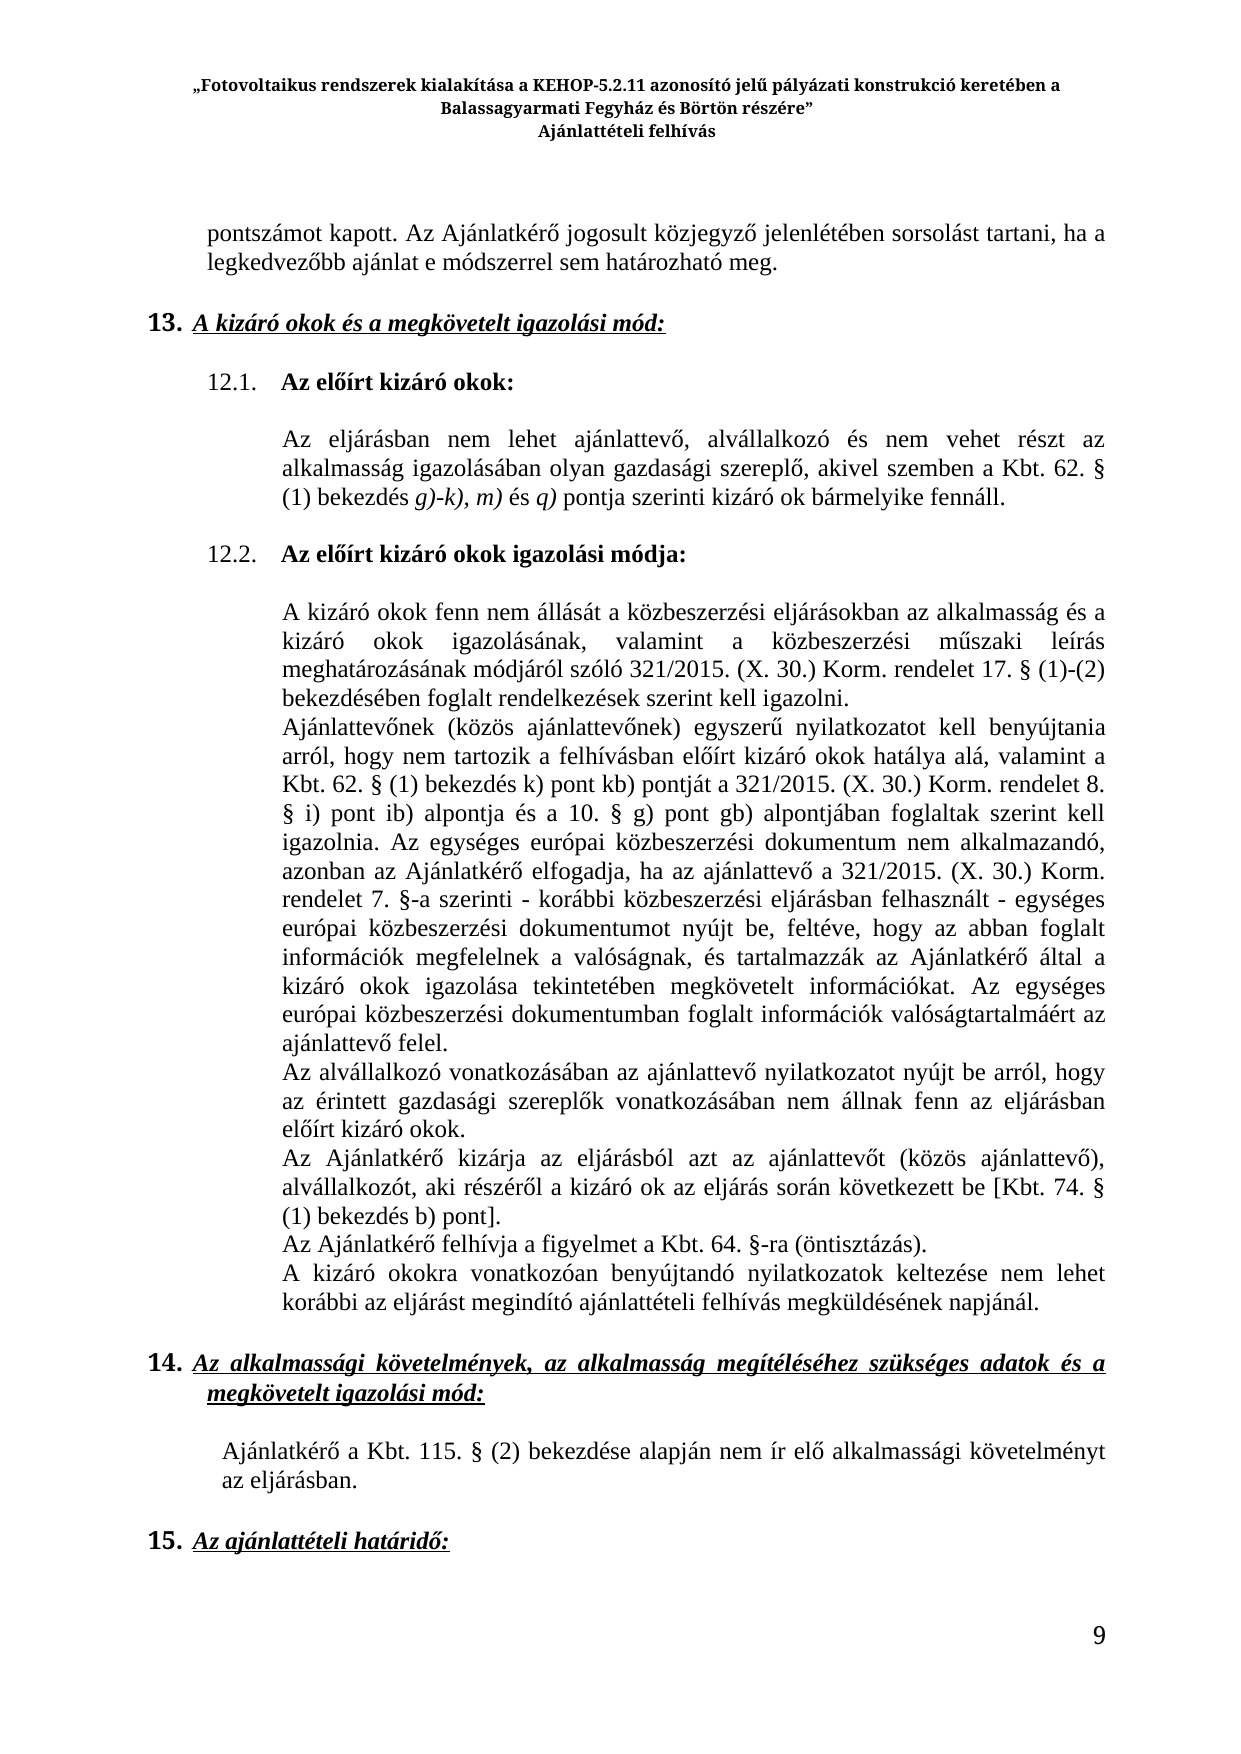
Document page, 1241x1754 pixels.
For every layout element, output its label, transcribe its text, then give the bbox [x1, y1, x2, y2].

list Az előírt kizáró okok igazolási módja: [207, 539, 1106, 568]
text Az Ajánlatkérő felhívja a figyelmet a Kbt. 64. §-ra (öntisztázás). [282, 1229, 1106, 1258]
text Az Ajánlatkérő kizárja az eljárásból azt az ajánlattevőt (közös ajánlattevő), alvállalkozót, aki részéről a kizáró ok az eljárás során következett be [Kbt. 74. § (1) bekezdés b) pont]. [282, 1143, 1106, 1229]
text A kizáró okok fenn nem állását a közbeszerzési eljárásokban az alkalmasság és a kizáró okok igazolásának, valamint a közbeszerzési műszaki leírás meghatározásának módjáról szóló 321/2015. (X. 30.) Korm. rendelet 17. § (1)-(2) bekezdésében foglalt rendelkezések szerint kell igazolni. [282, 597, 1106, 712]
text Az alvállalkozó vonatkozásában az ajánlattevő nyilatkozatot nyújt be arról, hogy az érintett gazdasági szereplők vonatkozásában nem állnak fenn az eljárásban előírt kizáró okok. [282, 1057, 1106, 1143]
text Ajánlatkérő a Kbt. 115. § (2) bekezdése alapján nem ír elő alkalmassági követelményt az eljárásban. [222, 1436, 1106, 1493]
list Az előírt kizáró okok: [207, 367, 1106, 396]
subtitle Az ajánlattételi határidő: [148, 1522, 1106, 1556]
text A kizáró okokra vonatkozóan benyújtandó nyilatkozatok keltezése nem lehet korábbi az eljárást megindító ajánlattételi felhívás megküldésének napjánál. [282, 1258, 1106, 1316]
text Az eljárásban nem lehet ajánlattevő, alvállalkozó és nem vehet részt az alkalmasság igazolásában olyan gazdasági szereplő, akivel szemben a Kbt. 62. § (1) bekezdés g)-k), m) és q) pontja szerinti kizáró ok bármelyike fennáll. [282, 424, 1106, 511]
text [207, 218, 1106, 275]
subtitle A kizáró okok és a megkövetelt igazolási mód: [148, 304, 1106, 338]
text Ajánlattevőnek (közös ajánlattevőnek) egyszerű nyilatkozatot kell benyújtania arról, hogy nem tartozik a felhívásban előírt kizáró okok hatálya alá, valamint a Kbt. 62. § (1) bekezdés k) pont kb) pontját a 321/2015. (X. 30.) Korm. rendelet 8. § i) pont ib) alpontja és a 10. § g) pont gb) alpontjában foglaltak szerint kell igazolnia. Az egységes európai közbeszerzési dokumentum nem alkalmazandó, azonban az Ajánlatkérő elfogadja, ha az ajánlattevő a 321/2015. (X. 30.) Korm. rendelet 7. §-a szerinti - korábbi közbeszerzési eljárásban felhasznált - egységes európai közbeszerzési dokumentumot nyújt be, feltéve, hogy az abban foglalt információk megfelelnek a valóságnak, és tartalmazzák az Ajánlatkérő által a kizáró okok igazolása tekintetében megkövetelt információkat. Az egységes európai közbeszerzési dokumentumban foglalt információk valóságtartalmáért az ajánlattevő felel. [282, 712, 1106, 1057]
subtitle Az alkalmassági követelmények, az alkalmasság megítéléséhez szükséges adatok és a megkövetelt igazolási mód: [148, 1344, 1106, 1407]
